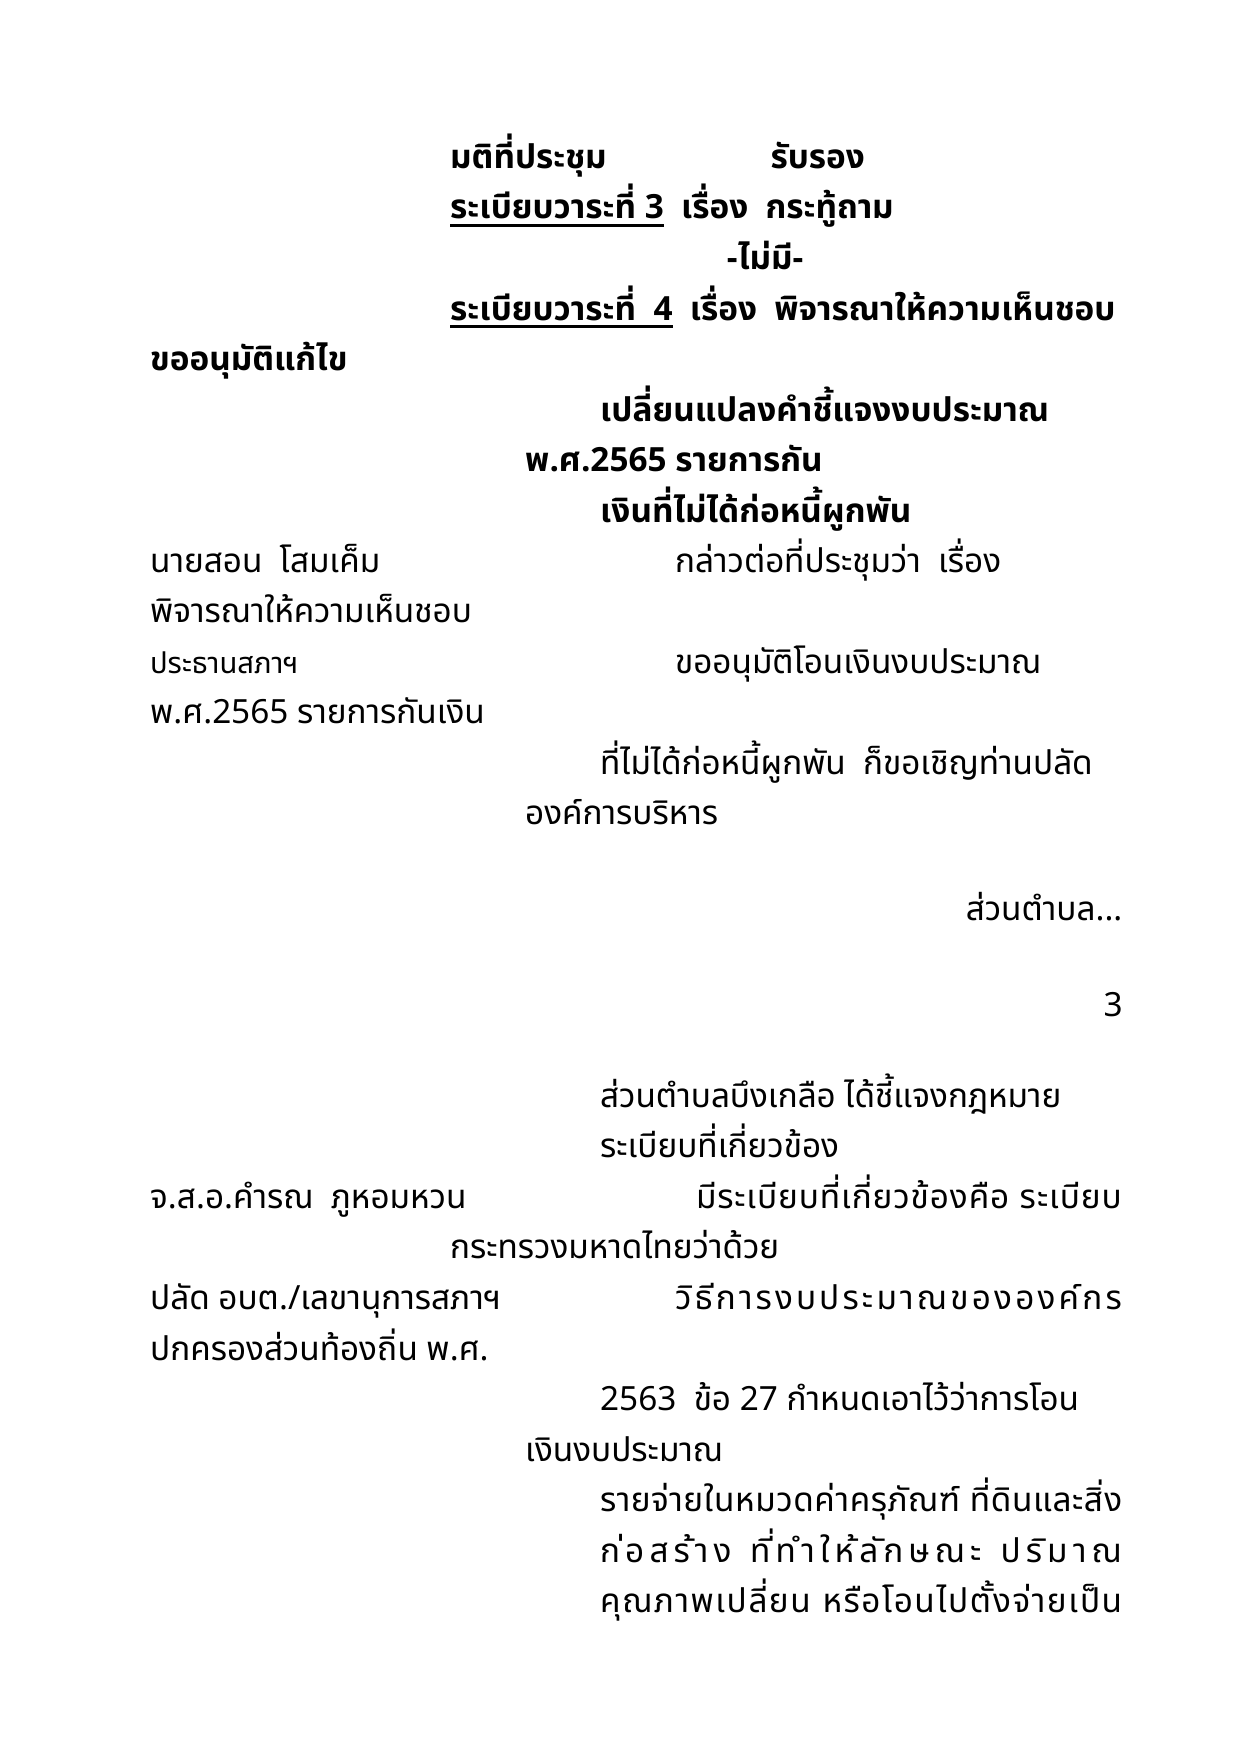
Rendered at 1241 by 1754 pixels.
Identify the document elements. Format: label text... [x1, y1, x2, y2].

text 3 [600, 981, 1122, 1027]
text มติที่ประชุม รับรอง [150, 133, 1122, 183]
text ที่ไม่ได้ก่อหนี้ผูกพัน ก็ขอเชิญท่านปลัดองค์การบริหาร [525, 739, 1122, 840]
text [600, 1476, 1122, 1627]
text เงินที่ไม่ได้ก่อหนี้ผูกพัน [525, 487, 1122, 537]
text ส่วนตำบล... [525, 885, 1122, 936]
text นายสอน โสมเค็ม กล่าวต่อที่ประชุมว่า เรื่อง พิจารณาให้ความเห็นชอบ [150, 537, 1122, 638]
text ประธานสภาฯ ขออนุมัติโอนเงินงบประมาณ พ.ศ.2565 รายการกันเงิน [150, 638, 1122, 739]
text ระเบียบวาระที่ 3 เรื่อง กระทู้ถาม [375, 183, 1122, 234]
text เปลี่ยนแปลงคำชี้แจงงบประมาณ พ.ศ.2565 รายการกัน [525, 386, 1122, 487]
text จ.ส.อ.คำรณ ภูหอมหวน มีระเบียบที่เกี่ยวข้องคือ ระเบียบกระทรวงมหาดไทยว่าด้วย [150, 1173, 1122, 1274]
text ระเบียบวาระที่ 4 เรื่อง พิจารณาให้ความเห็นชอบขออนุมัติแก้ไข [150, 284, 1122, 386]
text 2563 ข้อ 27 กำหนดเอาไว้ว่าการโอนเงินงบประมาณ [525, 1375, 1122, 1476]
text -ไม่มี- [225, 234, 1122, 284]
text ส่วนตำบลบึงเกลือ ได้ชี้แจงกฎหมาย ระเบียบที่เกี่ยวข้อง [600, 1072, 1122, 1173]
text ปลัด อบต./เลขานุการสภาฯ วิธีการงบประมาณขององค์กรปกครองส่วนท้องถิ่น พ.ศ. [150, 1274, 1122, 1375]
